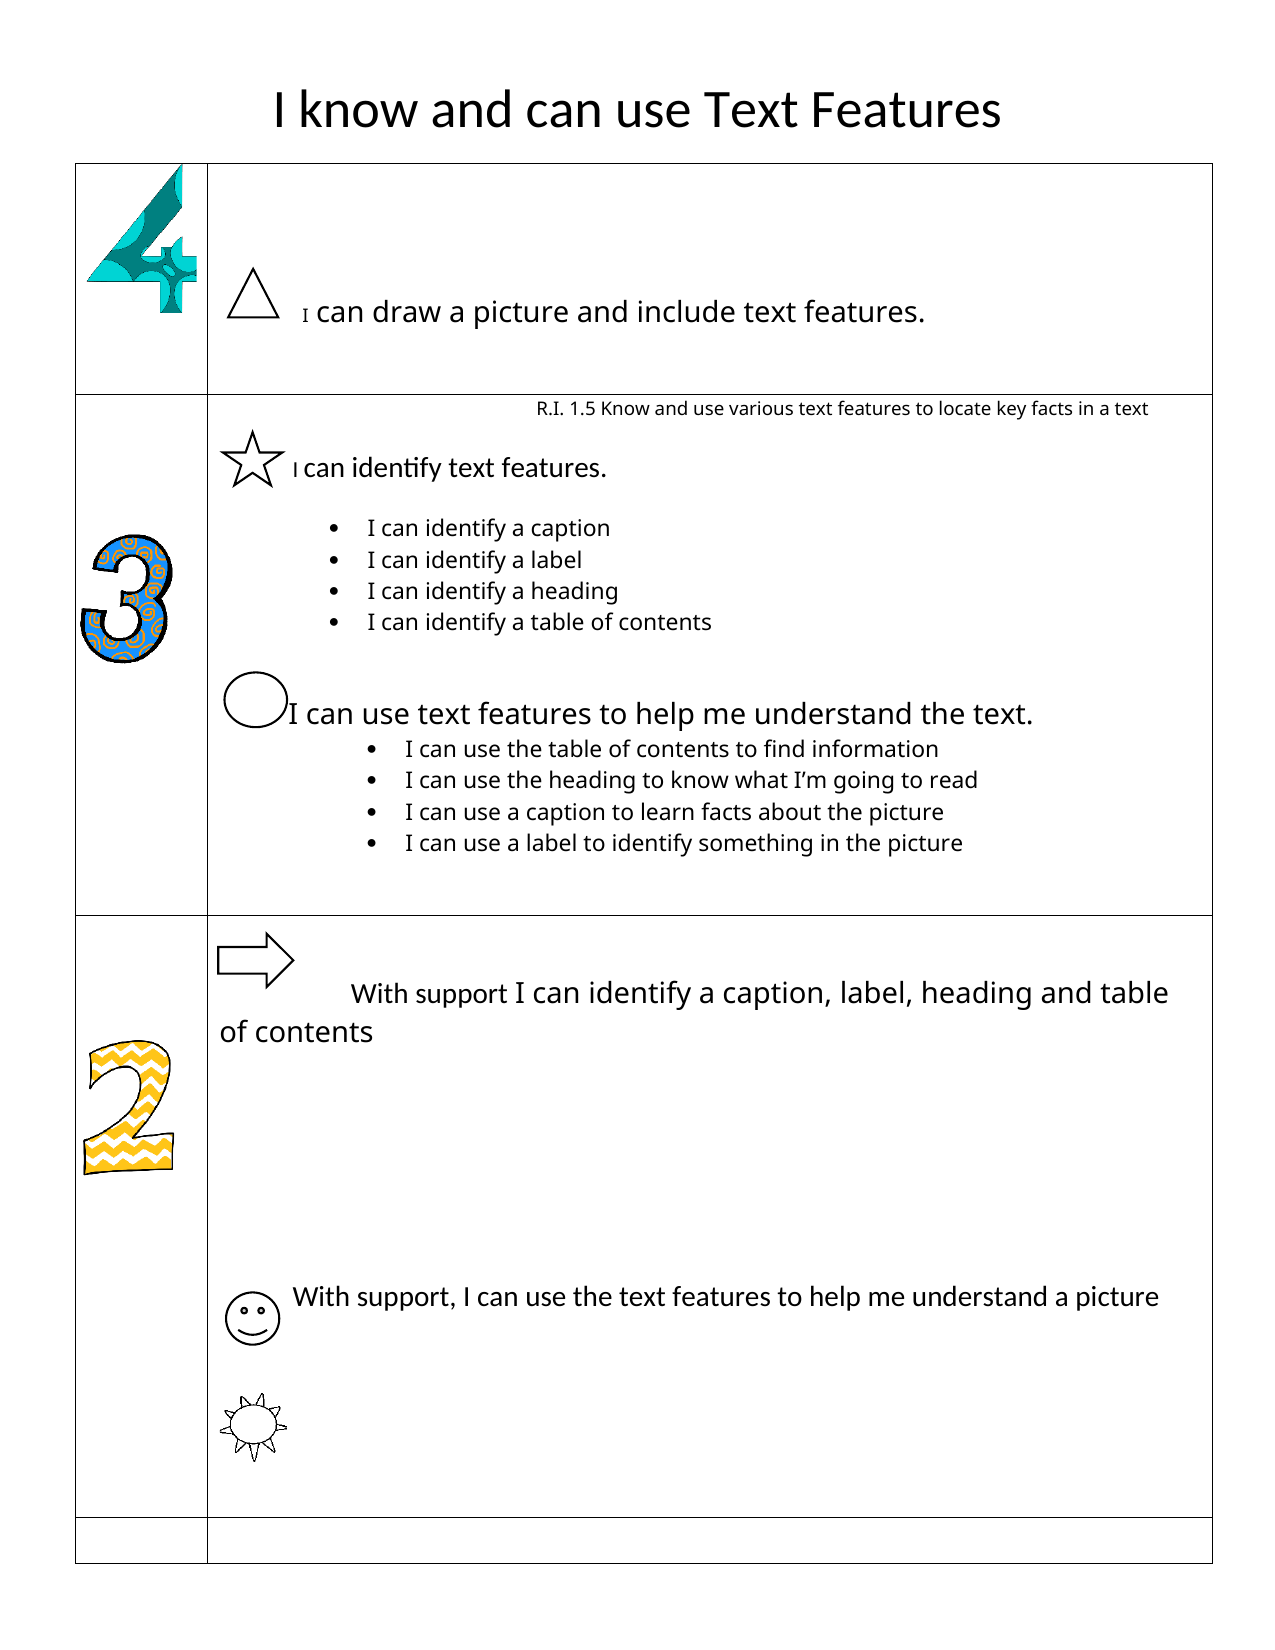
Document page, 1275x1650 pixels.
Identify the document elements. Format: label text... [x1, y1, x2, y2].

picture [86, 164, 197, 313]
picture [75, 1036, 186, 1183]
table_cell With support I can identify a caption, label, heading and table of contents With support, I can use the text features to help me understand a picture [208, 916, 1212, 1517]
table_header [76, 164, 207, 394]
table_cell R.I. 1.5 Know and use various text features to locate key facts in a text I can identify text features. I can identify a caption I can identify a label I can identify a heading I can identify a table of contents I can use text features to help me understand the text. I can use the table of contents to find information I can use the heading to know what I’m going to read I can use a caption to learn facts about the picture I can use a label to identify something in the picture [208, 395, 1212, 915]
table_cell [76, 395, 207, 915]
text I know and can use Text Features [75, 75, 1200, 141]
table_cell [208, 1518, 1212, 1563]
table_cell [76, 1518, 207, 1563]
picture [75, 530, 177, 670]
table_header I can draw a picture and include text features. [208, 164, 1212, 394]
table_cell [76, 916, 207, 1517]
